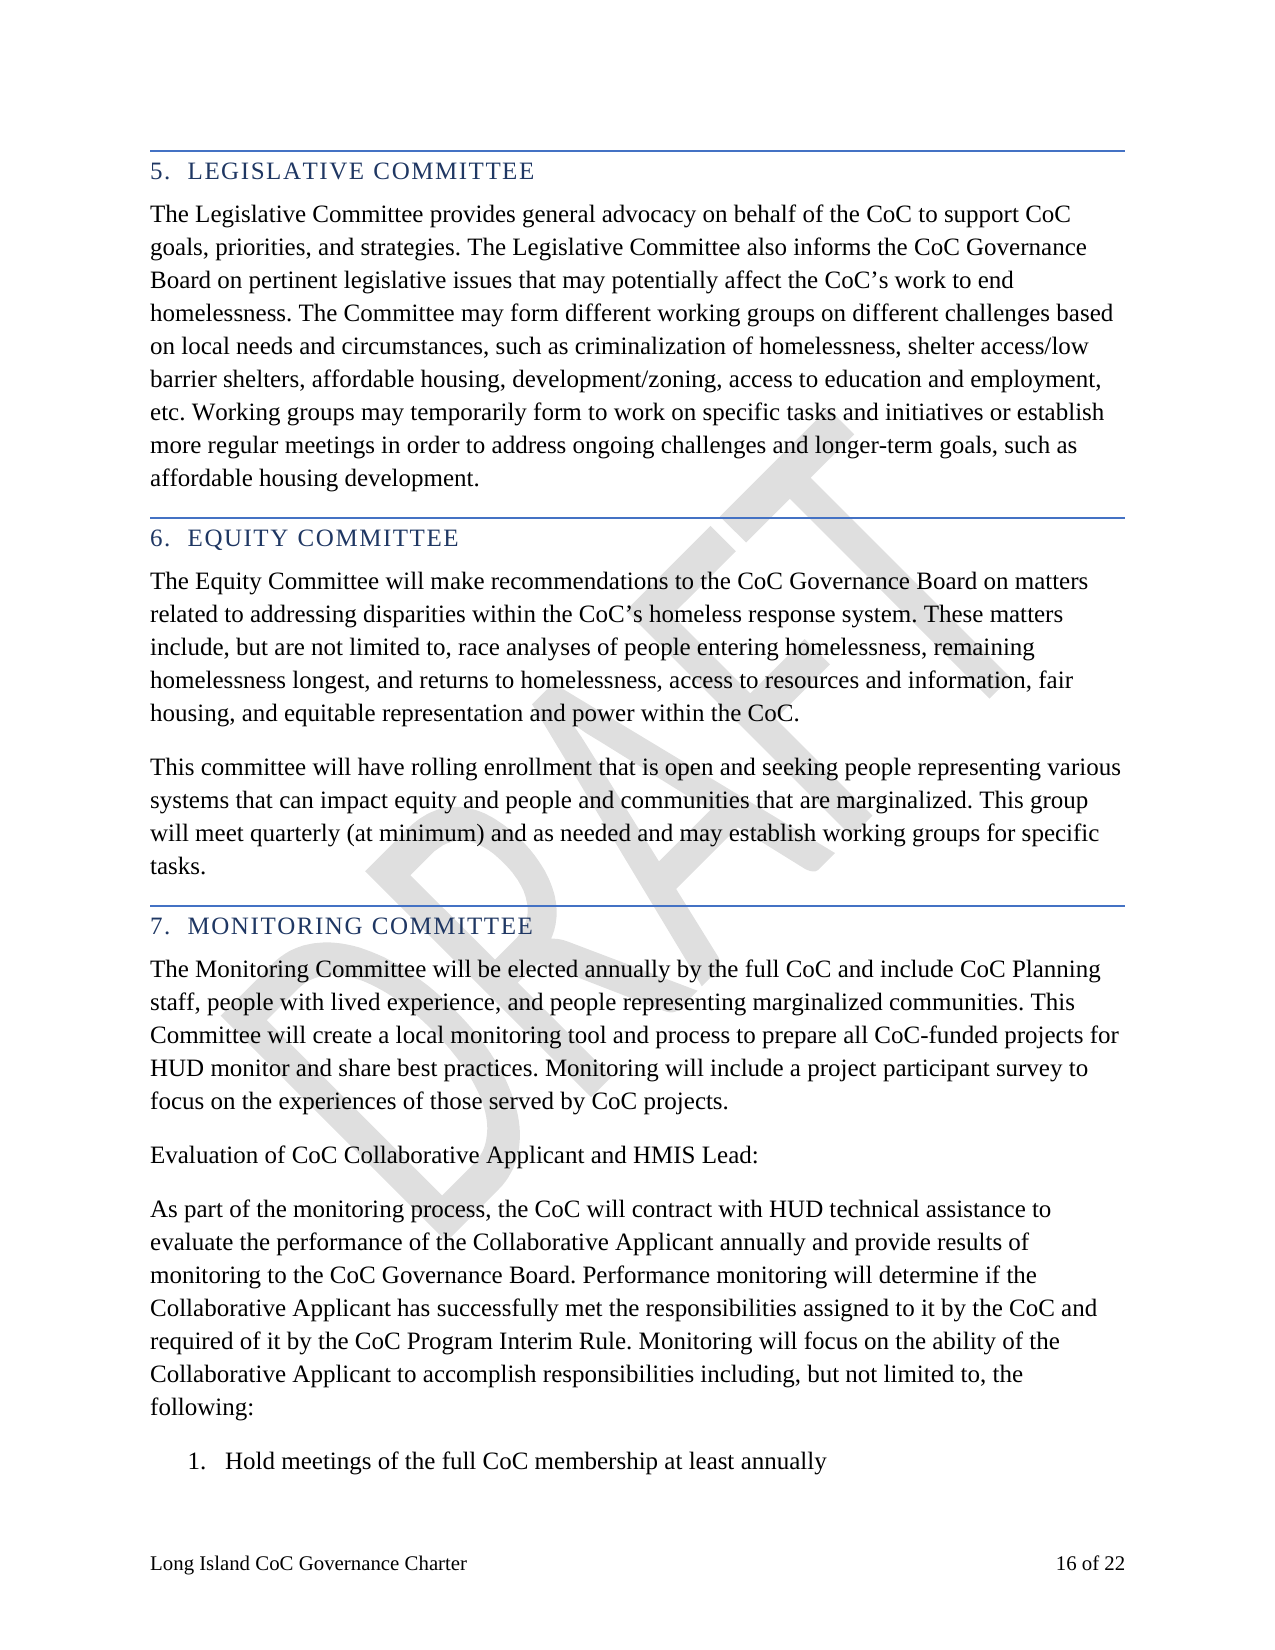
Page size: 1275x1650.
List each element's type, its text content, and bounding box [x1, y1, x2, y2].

text The Equity Committee will make recommendations to the CoC Governance Board on matters related to addressing disparities within the CoC’s homeless response system. These matters include, but are not limited to, race analyses of people entering homelessness, remaining homelessness longest, and returns to homelessness, access to resources and information, fair housing, and equitable representation and power within the CoC. [150, 566, 1125, 727]
subtitle EQUITY committee [150, 519, 1125, 552]
text This committee will have rolling enrollment that is open and seeking people representing various systems that can impact equity and people and communities that are marginalized. This group will meet quarterly (at minimum) and as needed and may establish working groups for specific tasks. [150, 752, 1125, 880]
subtitle Legislative committee [150, 152, 1125, 184]
text The Monitoring Committee will be elected annually by the full CoC and include CoC Planning staff, people with lived experience, and people representing marginalized communities. This Committee will create a local monitoring tool and process to prepare all CoC-funded projects for HUD monitor and share best practices. Monitoring will include a project participant survey to focus on the experiences of those served by CoC projects. [150, 954, 1125, 1115]
list Hold meetings of the full CoC membership at least annually [187, 1446, 1125, 1475]
subtitle MONITORING committee [150, 907, 1125, 940]
text Evaluation of CoC Collaborative Applicant and HMIS Lead: [150, 1140, 1125, 1169]
text The Legislative Committee provides general advocacy on behalf of the CoC to support CoC goals, priorities, and strategies. The Legislative Committee also informs the CoC Governance Board on pertinent legislative issues that may potentially affect the CoC’s work to end homelessness. The Committee may form different working groups on different challenges based on local needs and circumstances, such as criminalization of homelessness, shelter access/low barrier shelters, affordable housing, development/zoning, access to education and employment, etc. Working groups may temporarily form to work on specific tasks and initiatives or establish more regular meetings in order to address ongoing challenges and longer-term goals, such as affordable housing development. [150, 199, 1125, 492]
text As part of the monitoring process, the CoC will contract with HUD technical assistance to evaluate the performance of the Collaborative Applicant annually and provide results of monitoring to the CoC Governance Board. Performance monitoring will determine if the Collaborative Applicant has successfully met the responsibilities assigned to it by the CoC and required of it by the CoC Program Interim Rule. Monitoring will focus on the ability of the Collaborative Applicant to accomplish responsibilities including, but not limited to, the following: [150, 1194, 1125, 1421]
